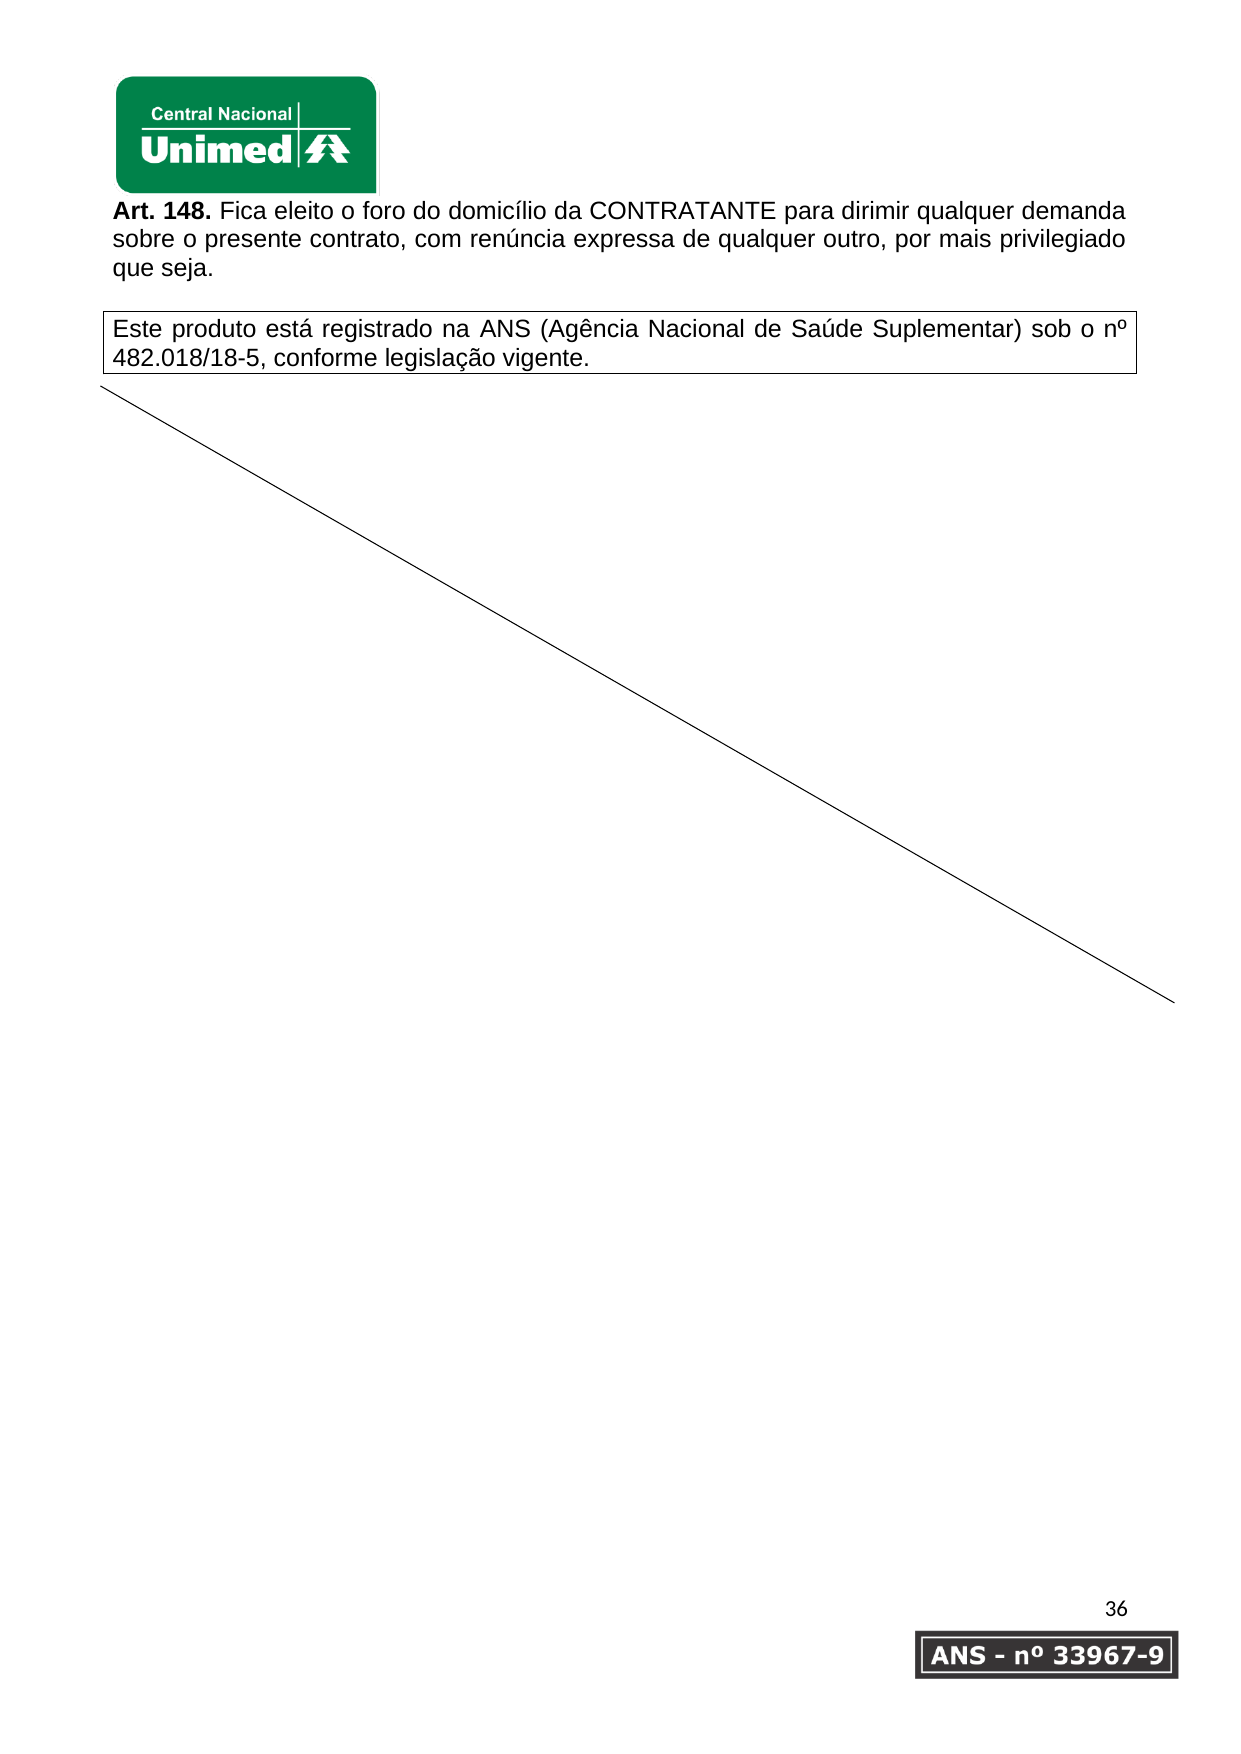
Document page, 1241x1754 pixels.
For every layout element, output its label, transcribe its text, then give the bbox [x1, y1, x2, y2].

picture [112, 73, 393, 196]
picture [906, 1615, 1205, 1679]
text Este produto está registrado na ANS (Agência Nacional de Saúde Suplementar) sob o nº 482.018/18-5, conforme legislação vigente. [104, 312, 1136, 373]
text Art. 148. Fica eleito o foro do domicílio da CONTRATANTE para dirimir qualquer demanda sobre o presente contrato, com renúncia expressa de qualquer outro, por mais privilegiado que seja. [112, 196, 1128, 282]
